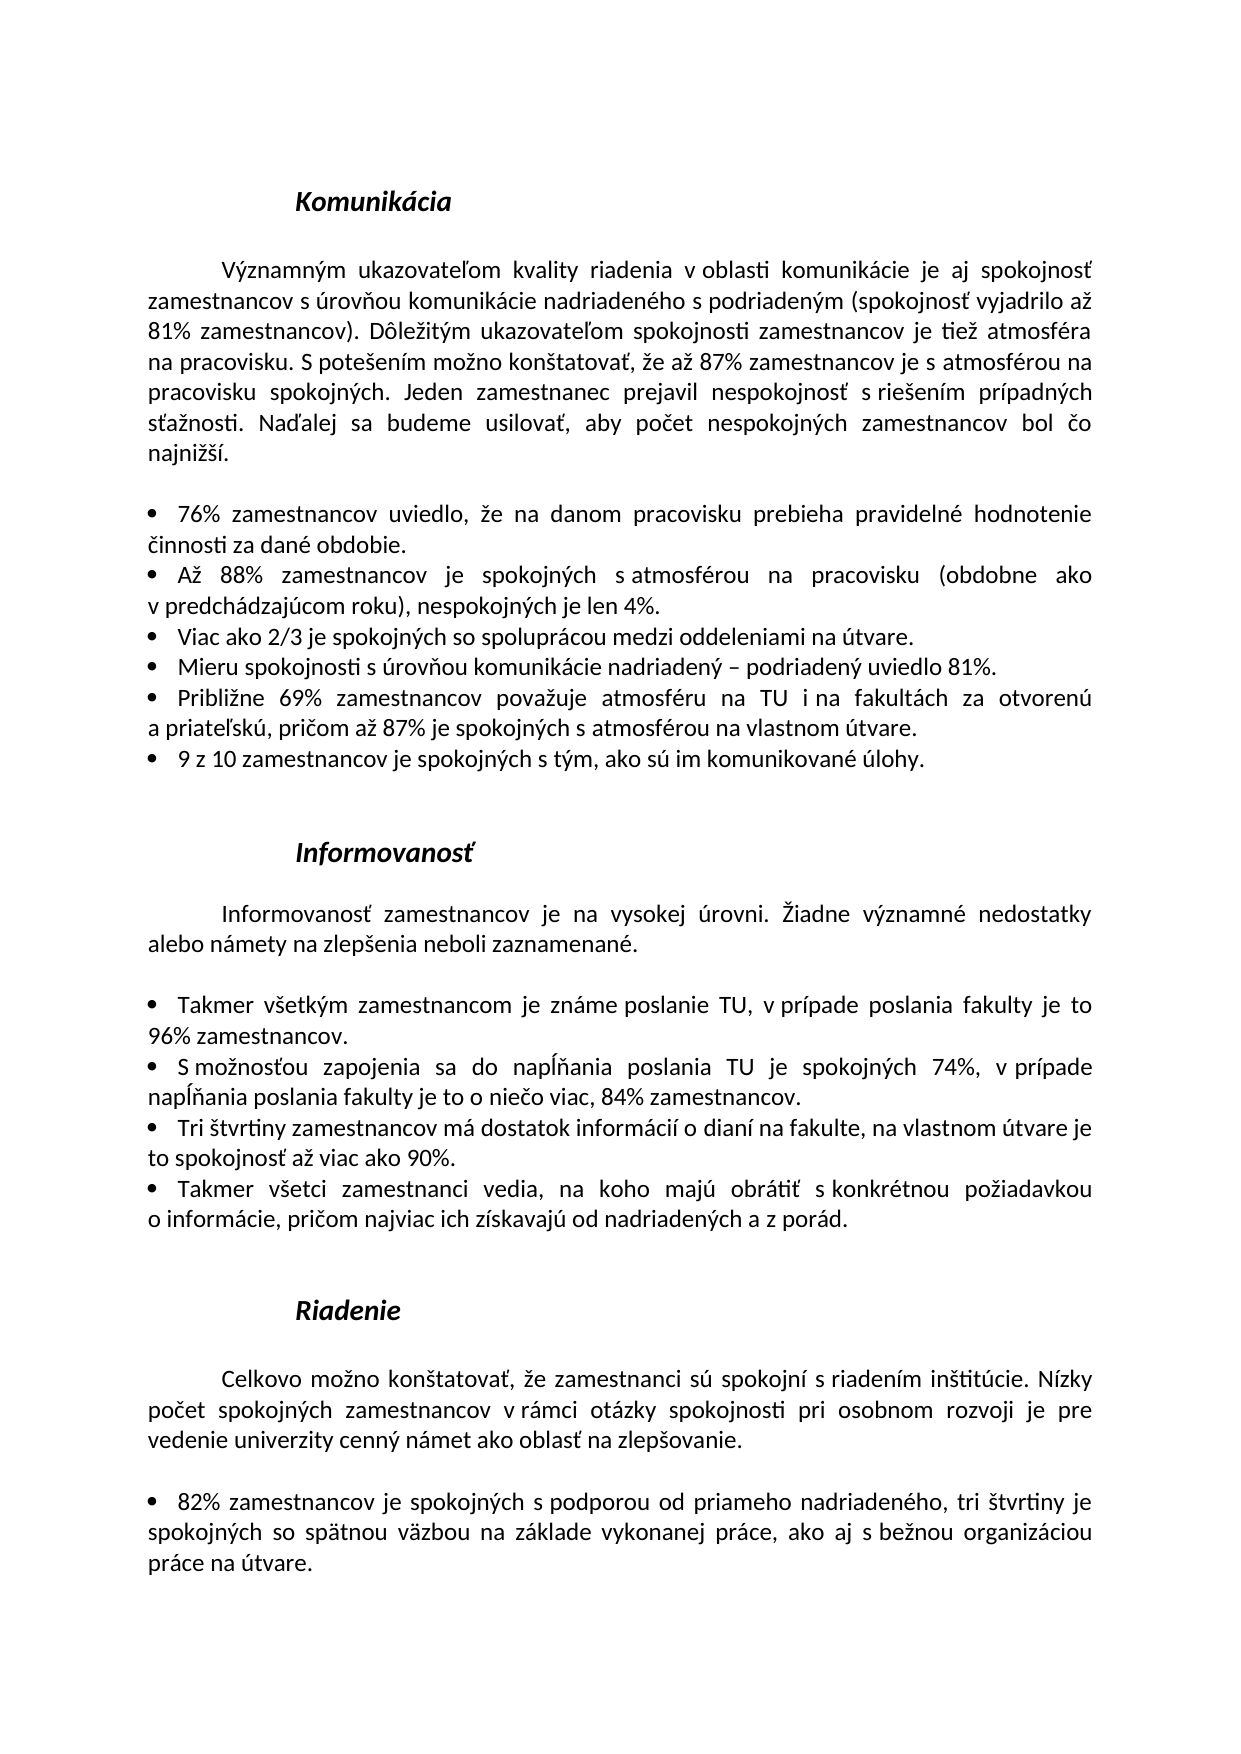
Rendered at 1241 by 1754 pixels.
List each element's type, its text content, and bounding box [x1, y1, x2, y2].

list Mieru spokojnosti s úrovňou komunikácie nadriadený – podriadený uviedlo 81%. [148, 651, 1093, 682]
list 9 z 10 zamestnancov je spokojných s tým, ako sú im komunikované úlohy. [148, 743, 1093, 773]
list 82% zamestnancov je spokojných s podporou od priameho nadriadeného, tri štvrtiny je spokojných so spätnou väzbou na základe vykonanej práce, ako aj s bežnou organizáciou práce na útvare. [148, 1486, 1093, 1577]
list Tri štvrtiny zamestnancov má dostatok informácií o dianí na fakulte, na vlastnom útvare je to spokojnosť až viac ako 90%. [148, 1112, 1093, 1173]
list Viac ako 2/3 je spokojných so spoluprácou medzi oddeleniami na útvare. [148, 621, 1093, 651]
list 76% zamestnancov uviedlo, že na danom pracovisku prebieha pravidelné hodnotenie činnosti za dané obdobie. [148, 499, 1093, 560]
text Významným ukazovateľom kvality riadenia v oblasti komunikácie je aj spokojnosť zamestnancov s úrovňou komunikácie nadriadeného s podriadeným (spokojnosť vyjadrilo až 81% zamestnancov). Dôležitým ukazovateľom spokojnosti zamestnancov je tiež atmosféra na pracovisku. S potešením možno konštatovať, že až 87% zamestnancov je s atmosférou na pracovisku spokojných. Jeden zamestnanec prejavil nespokojnosť s riešením prípadných sťažnosti. Naďalej sa budeme usilovať, aby počet nespokojných zamestnancov bol čo najnižší. [148, 254, 1093, 468]
list Informovanosť zamestnancov je na vysokej úrovni. Žiadne významné nedostatky alebo námety na zlepšenia neboli zaznamenané. [148, 898, 1093, 959]
list S možnosťou zapojenia sa do napĺňania poslania TU je spokojných 74%, v prípade napĺňania poslania fakulty je to o niečo viac, 84% zamestnancov. [148, 1051, 1093, 1112]
list Informovanosť [148, 834, 1093, 870]
list Až 88% zamestnancov je spokojných s atmosférou na pracovisku (obdobne ako v predchádzajúcom roku), nespokojných je len 4%. [148, 560, 1093, 621]
text Celkovo možno konštatovať, že zamestnanci sú spokojní s riadením inštitúcie. Nízky počet spokojných zamestnancov v rámci otázky spokojnosti pri osobnom rozvoji je pre vedenie univerzity cenný námet ako oblasť na zlepšovanie. [148, 1363, 1093, 1455]
list Približne 69% zamestnancov považuje atmosféru na TU i na fakultách za otvorenú a priateľskú, pričom až 87% je spokojných s atmosférou na vlastnom útvare. [148, 682, 1093, 743]
list Riadenie [148, 1292, 1093, 1328]
list Takmer všetkým zamestnancom je známe poslanie TU, v prípade poslania fakulty je to 96% zamestnancov. [148, 989, 1093, 1051]
text Komunikácia [148, 183, 1093, 219]
list Takmer všetci zamestnanci vedia, na koho majú obrátiť s konkrétnou požiadavkou o informácie, pričom najviac ich získavajú od nadriadených a z porád. [148, 1173, 1093, 1234]
